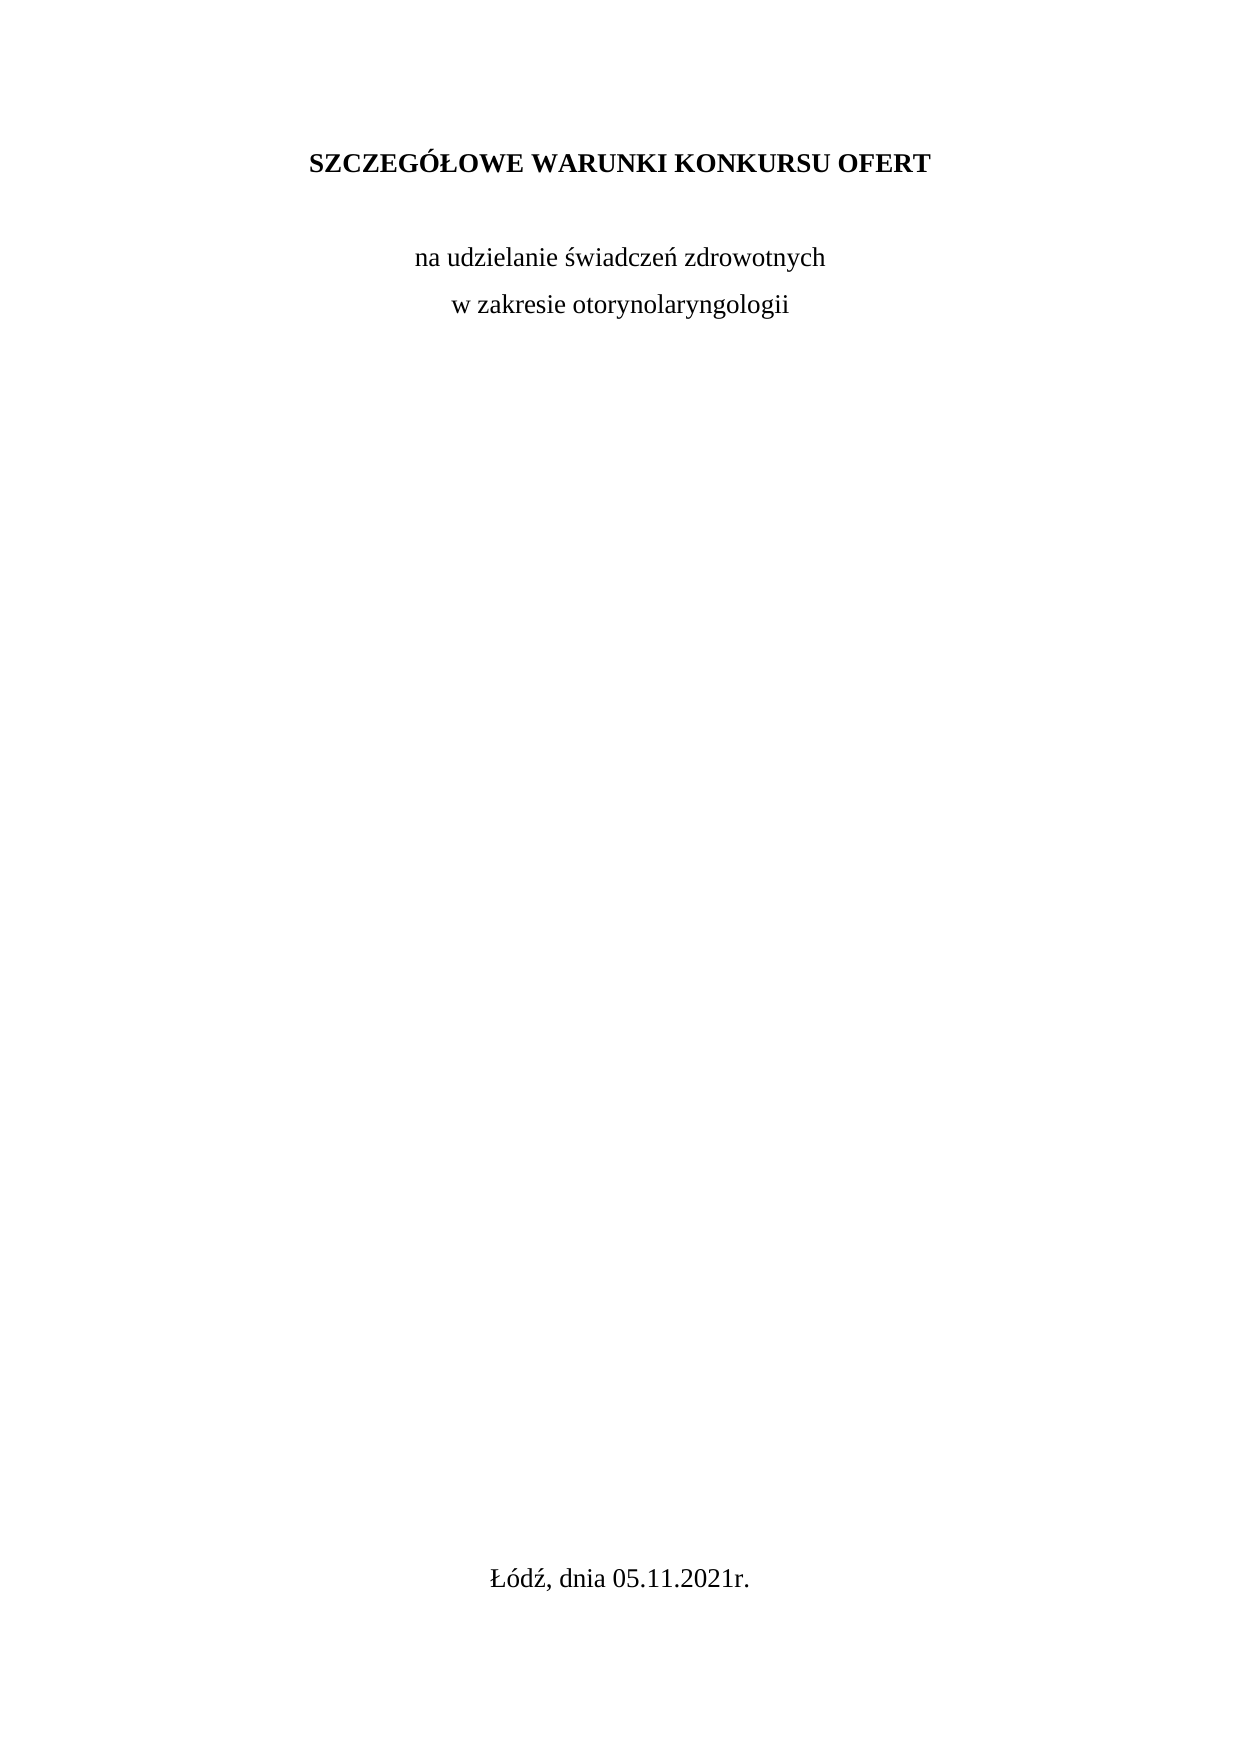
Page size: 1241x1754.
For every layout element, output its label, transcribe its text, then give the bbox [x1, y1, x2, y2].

text w zakresie otorynolaryngologii [148, 288, 1093, 319]
text Łódź, dnia 05.11.2021r. [148, 1562, 1093, 1593]
text na udzielanie świadczeń zdrowotnych [148, 241, 1093, 272]
text SZCZEGÓŁOWE WARUNKI KONKURSU OFERT [148, 148, 1093, 179]
